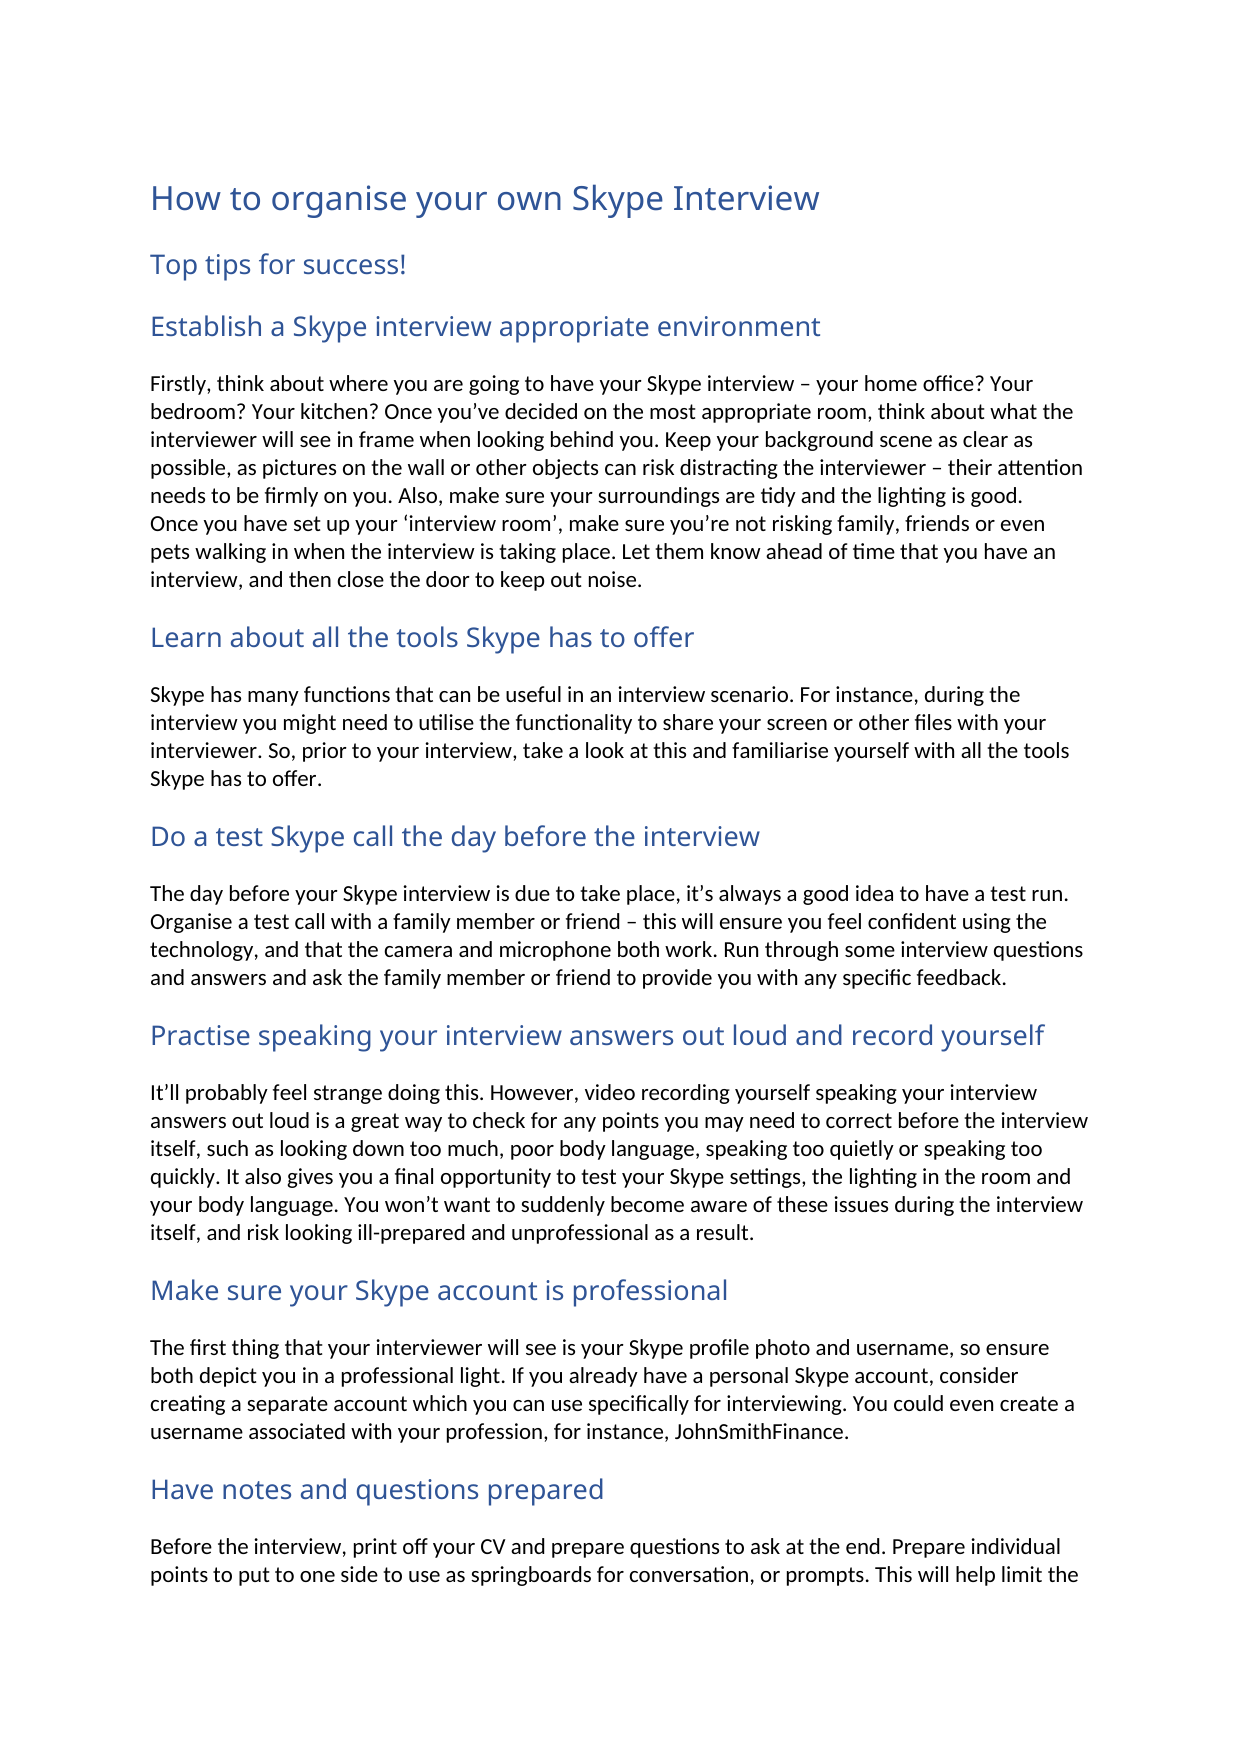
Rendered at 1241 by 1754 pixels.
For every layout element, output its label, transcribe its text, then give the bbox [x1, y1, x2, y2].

subtitle How to organise your own Skype Interview [150, 175, 1090, 220]
text Skype has many functions that can be useful in an interview scenario. For instance, during the interview you might need to utilise the functionality to share your screen or other files with your interviewer. So, prior to your interview, take a look at this and familiarise yourself with all the tools Skype has to offer. [150, 680, 1090, 792]
subtitle Make sure your Skype account is professional [150, 1271, 1090, 1308]
text Firstly, think about where you are going to have your Skype interview – your home office? Your bedroom? Your kitchen? Once you’ve decided on the most appropriate room, think about what the interviewer will see in frame when looking behind you. Keep your background scene as clear as possible, as pictures on the wall or other objects can risk distracting the interviewer – their attention needs to be firmly on you. Also, make sure your surroundings are tidy and the lighting is good. [150, 369, 1090, 509]
text The first thing that your interviewer will see is your Skype profile photo and username, so ensure both depict you in a professional light. If you already have a personal Skype account, consider creating a separate account which you can use specifically for interviewing. You could even create a username associated with your profession, for instance, JohnSmithFinance. [150, 1333, 1090, 1445]
subtitle Top tips for success! [150, 245, 1090, 282]
text The day before your Skype interview is due to take place, it’s always a good idea to have a test run. Organise a test call with a family member or friend – this will ensure you feel confident using the technology, and that the camera and microphone both work. Run through some interview questions and answers and ask the family member or friend to provide you with any specific feedback. [150, 879, 1090, 991]
text Once you have set up your ‘interview room’, make sure you’re not risking family, friends or even pets walking in when the interview is taking place. Let them know ahead of time that you have an interview, and then close the door to keep out noise. [150, 509, 1090, 593]
text It’ll probably feel strange doing this. However, video recording yourself speaking your interview answers out loud is a great way to check for any points you may need to correct before the interview itself, such as looking down too much, poor body language, speaking too quietly or speaking too quickly. It also gives you a final opportunity to test your Skype settings, the lighting in the room and your body language. You won’t want to suddenly become aware of these issues during the interview itself, and risk looking ill-prepared and unprofessional as a result. [150, 1078, 1090, 1246]
subtitle Do a test Skype call the day before the interview [150, 817, 1090, 854]
subtitle Practise speaking your interview answers out loud and record yourself [150, 1016, 1090, 1053]
subtitle Learn about all the tools Skype has to offer [150, 618, 1090, 655]
subtitle Establish a Skype interview appropriate environment [150, 307, 1090, 344]
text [150, 1532, 1090, 1588]
subtitle Have notes and questions prepared [150, 1470, 1090, 1507]
